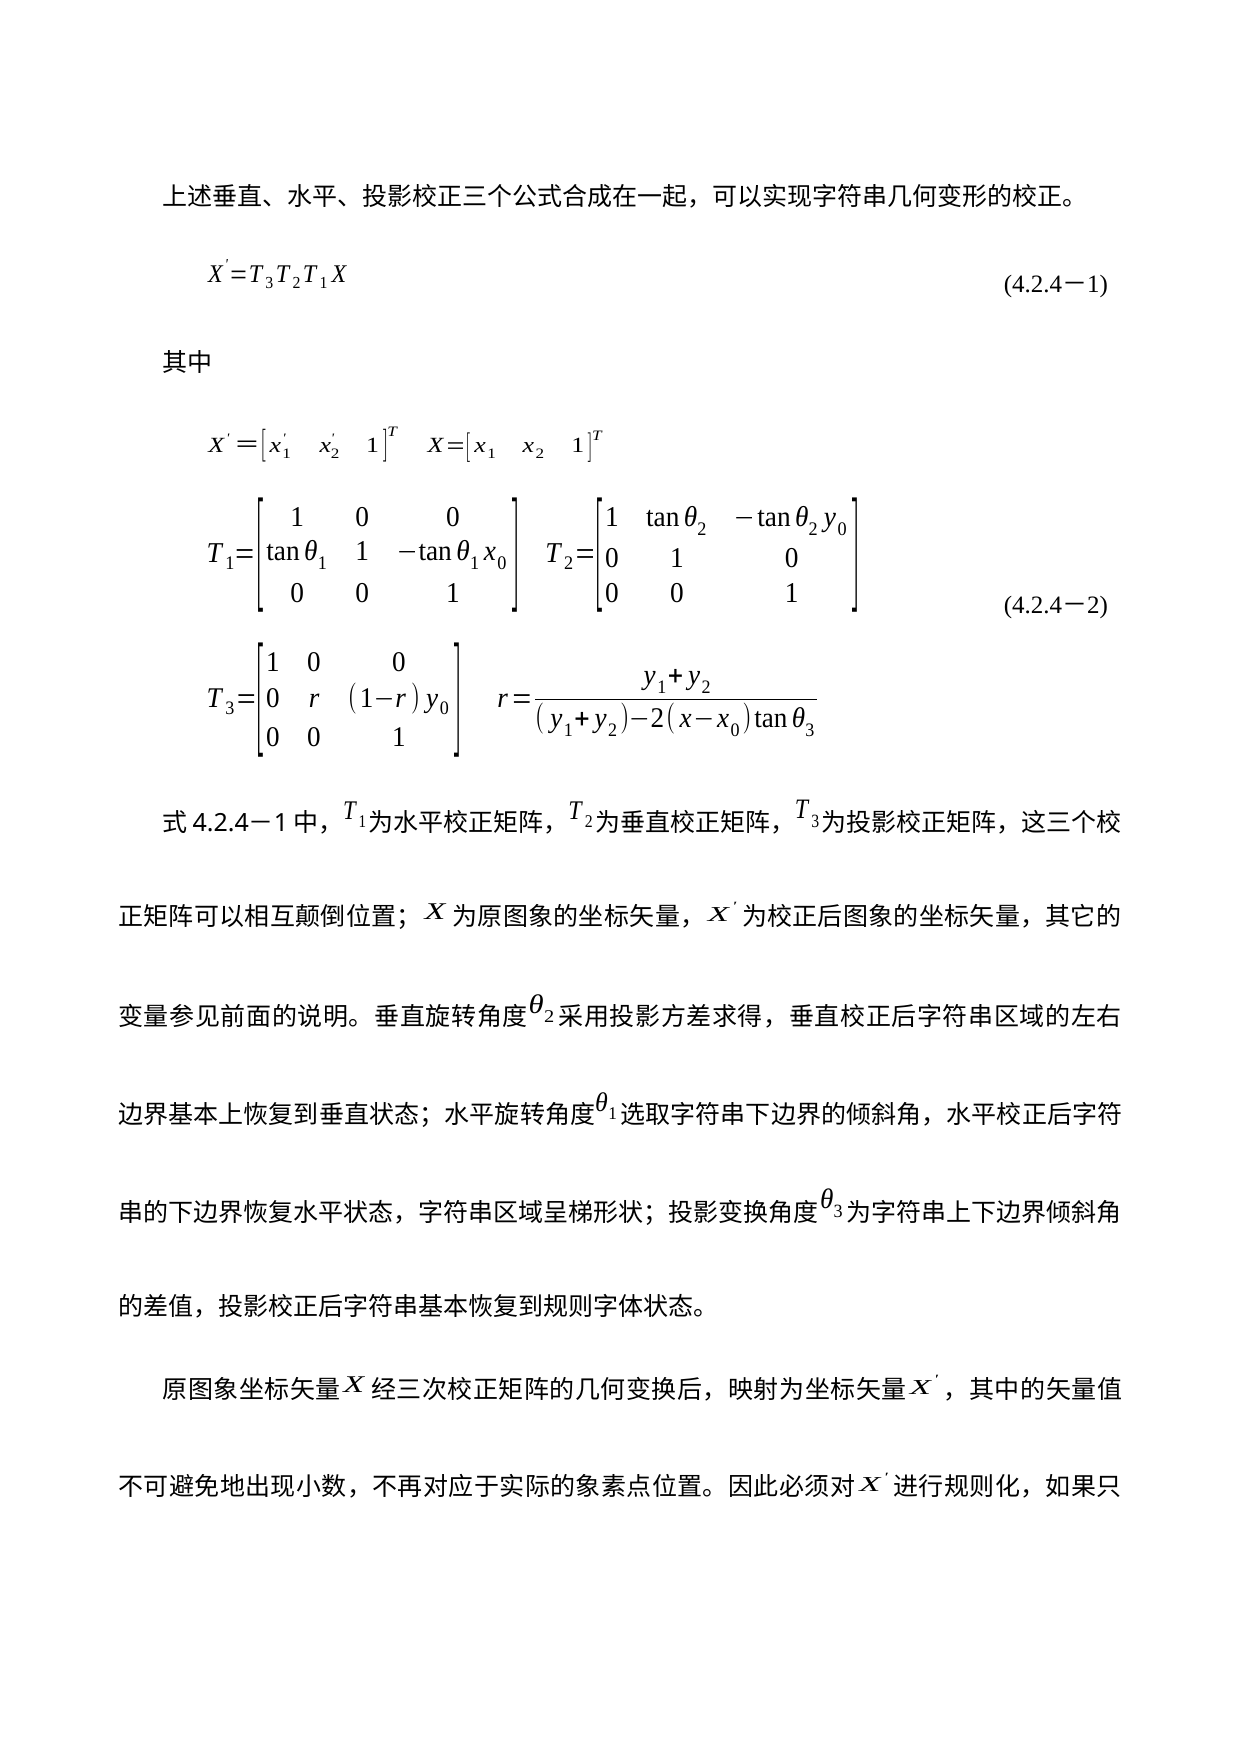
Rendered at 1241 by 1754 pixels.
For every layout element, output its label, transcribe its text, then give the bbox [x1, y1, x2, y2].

text 上述垂直、水平、投影校正三个公式合成在一起，可以实现字符串几何变形的校正。 [118, 162, 1122, 227]
text (4.2.4－1) [162, 245, 1122, 310]
text (4.2.4－2) [162, 493, 1122, 623]
text 其中 [118, 328, 1122, 393]
text 式4.2.4－1中，为水平校正矩阵，为垂直校正矩阵，为投影校正矩阵，这三个校正矩阵可以相互颠倒位置；为原图象的坐标矢量，为校正后图象的坐标矢量，其它的变量参见前面的说明。垂直旋转角度采用投影方差求得，垂直校正后字符串区域的左右边界基本上恢复到垂直状态；水平旋转角度选取字符串下边界的倾斜角，水平校正后字符串的下边界恢复水平状态，字符串区域呈梯形状；投影变换角度为字符串上下边界倾斜角的差值，投影校正后字符串基本恢复到规则字体状态。 [118, 784, 1122, 1337]
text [118, 1355, 1122, 1517]
